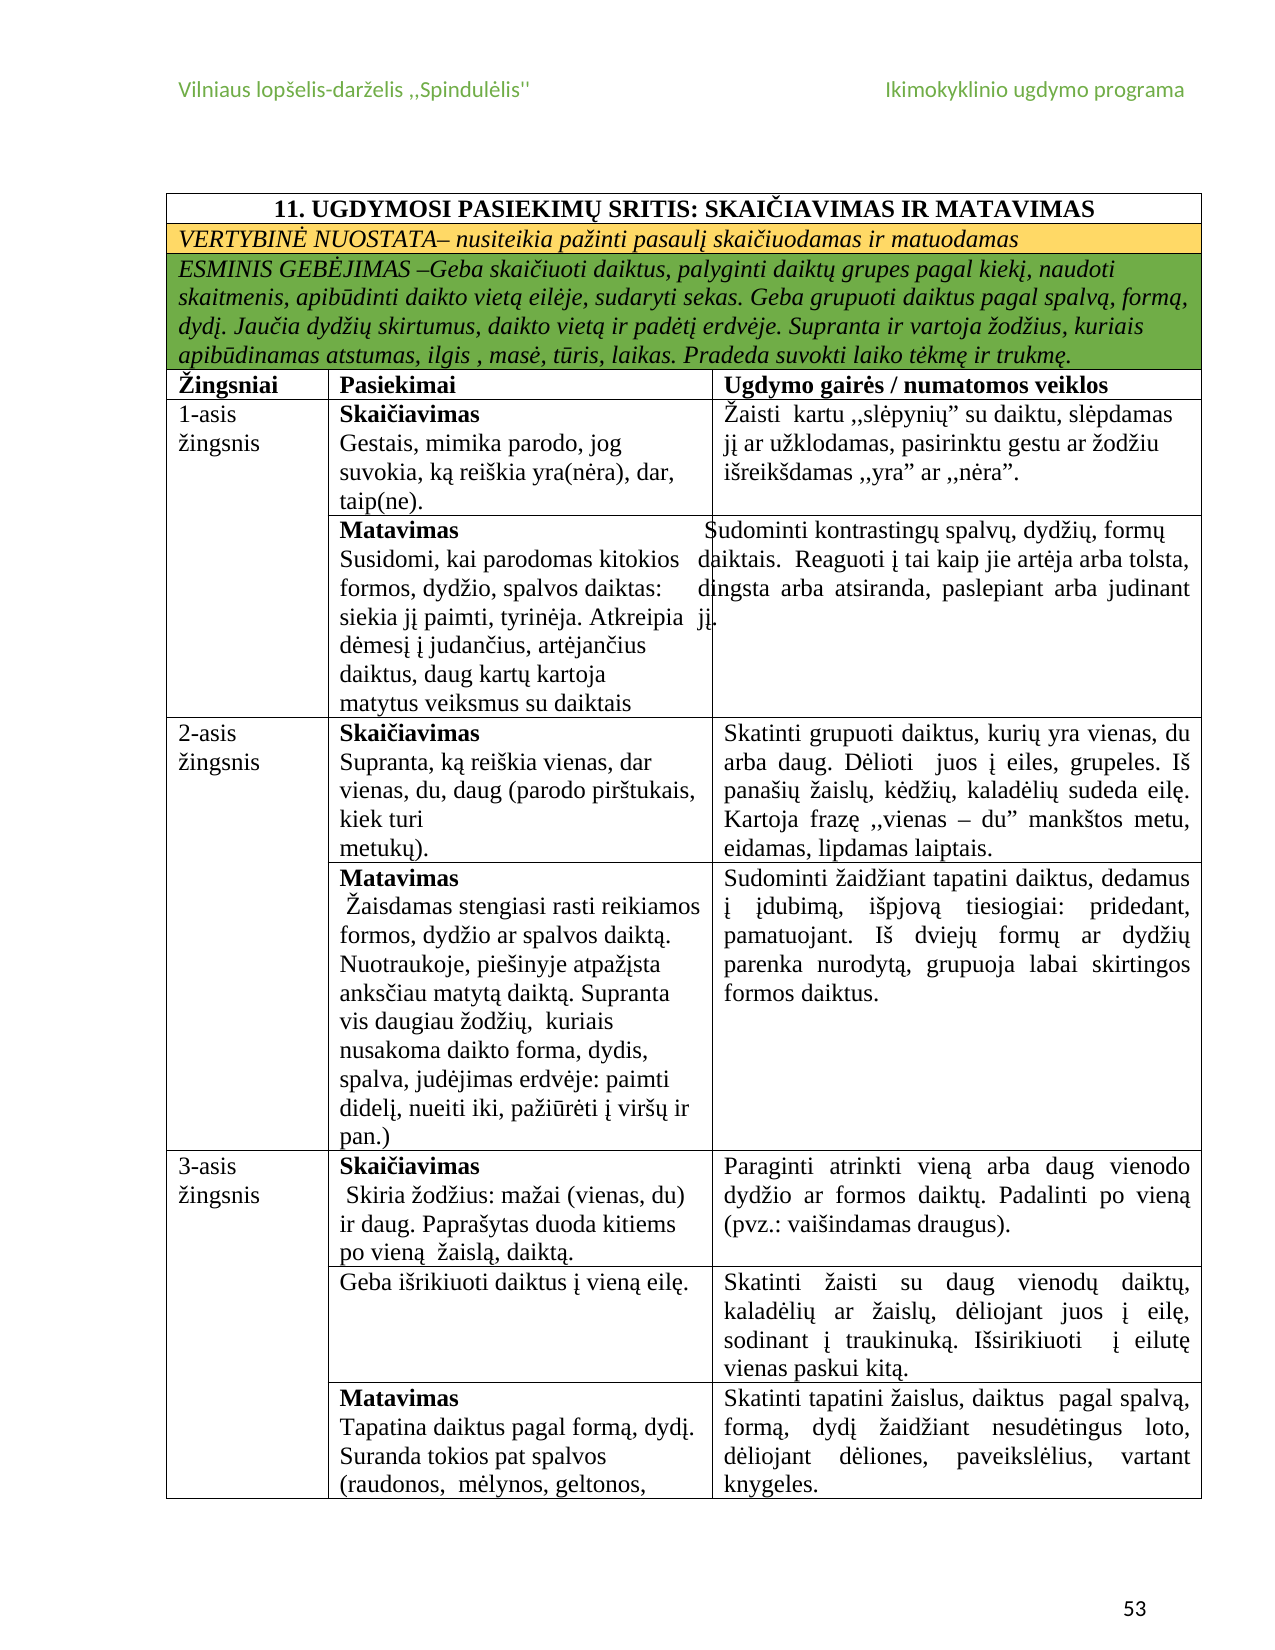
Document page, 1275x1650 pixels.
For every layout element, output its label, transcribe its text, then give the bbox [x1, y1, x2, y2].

table_cell ESMINIS GEBĖJIMAS –Geba skaičiuoti daiktus, palyginti daiktų grupes pagal kiekį, naudoti skaitmenis, apibūdinti daikto vietą eilėje, sudaryti sekas. Geba grupuoti daiktus pagal spalvą, formą, dydį. Jaučia dydžių skirtumus, daikto vietą ir padėtį erdvėje. Supranta ir vartoja žodžius, kuriais apibūdinamas atstumas, ilgis , masė, tūris, laikas. Pradeda suvokti laiko tėkmę ir trukmę. [167, 254, 1201, 369]
table_cell Geba išrikiuoti daiktus į vieną eilę. [329, 1267, 712, 1382]
table_cell Pasiekimai [329, 370, 712, 398]
table_cell Sudominti kontrastingų spalvų, dydžių, formų daiktais. Reaguoti į tai kaip jie artėja arba tolsta, dingsta arba atsiranda, paslepiant arba judinant jį. [713, 516, 1201, 717]
table_header 11. UGDYMOSI PASIEKIMŲ SRITIS: SKAIČIAVIMAS IR MATAVIMAS [167, 194, 1201, 223]
table_cell 1-asis žingsnis [167, 400, 328, 717]
table_cell Skatinti grupuoti daiktus, kurių yra vienas, du arba daug. Dėlioti juos į eiles, grupeles. Iš panašių žaislų, kėdžių, kaladėlių sudeda eilę. Kartoja frazę ,,vienas – du” mankštos metu, eidamas, lipdamas laiptais. [713, 718, 1201, 862]
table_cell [713, 1383, 1201, 1498]
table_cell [329, 1383, 712, 1498]
table_cell Skaičiavimas Supranta, ką reiškia vienas, dar vienas, du, daug (parodo pirštukais, kiek turi metukų). [329, 718, 712, 862]
table_cell Žaisti kartu ,,slėpynių” su daiktu, slėpdamas jį ar užklodamas, pasirinktu gestu ar žodžiu išreikšdamas ,,yra” ar ,,nėra”. [713, 400, 1201, 514]
table_cell Ugdymo gairės / numatomos veiklos [713, 370, 1201, 398]
table_cell Sudominti žaidžiant tapatini daiktus, dedamus į įdubimą, išpjovą tiesiogiai: pridedant, pamatuojant. Iš dviejų formų ar dydžių parenka nurodytą, grupuoja labai skirtingos formos daiktus. [713, 863, 1201, 1150]
table_cell Paraginti atrinkti vieną arba daug vienodo dydžio ar formos daiktų. Padalinti po vieną (pvz.: vaišindamas draugus). [713, 1151, 1201, 1266]
table_cell Matavimas Susidomi, kai parodomas kitokios formos, dydžio, spalvos daiktas: siekia jį paimti, tyrinėja. Atkreipia dėmesį į judančius, artėjančius daiktus, daug kartų kartoja matytus veiksmus su daiktais [329, 516, 712, 717]
table_cell 3-asis žingsnis [167, 1151, 328, 1498]
table_cell VERTYBINĖ NUOSTATA– nusiteikia pažinti pasaulį skaičiuodamas ir matuodamas [167, 224, 1201, 253]
table_cell Skaičiavimas Gestais, mimika parodo, jog suvokia, ką reiškia yra(nėra), dar, taip(ne). [329, 400, 712, 514]
table_cell 2-asis žingsnis [167, 718, 328, 1150]
table_cell Skatinti žaisti su daug vienodų daiktų, kaladėlių ar žaislų, dėliojant juos į eilę, sodinant į traukinuką. Išsirikiuoti į eilutę vienas paskui kitą. [713, 1267, 1201, 1382]
table_cell Matavimas Žaisdamas stengiasi rasti reikiamos formos, dydžio ar spalvos daiktą. Nuotraukoje, piešinyje atpažįsta anksčiau matytą daiktą. Supranta vis daugiau žodžių, kuriais nusakoma daikto forma, dydis, spalva, judėjimas erdvėje: paimti didelį, nueiti iki, pažiūrėti į viršų ir pan.) [329, 863, 712, 1150]
table_cell Žingsniai [167, 370, 328, 398]
table_cell Skaičiavimas Skiria žodžius: mažai (vienas, du) ir daug. Paprašytas duoda kitiems po vieną žaislą, daiktą. [329, 1151, 712, 1266]
